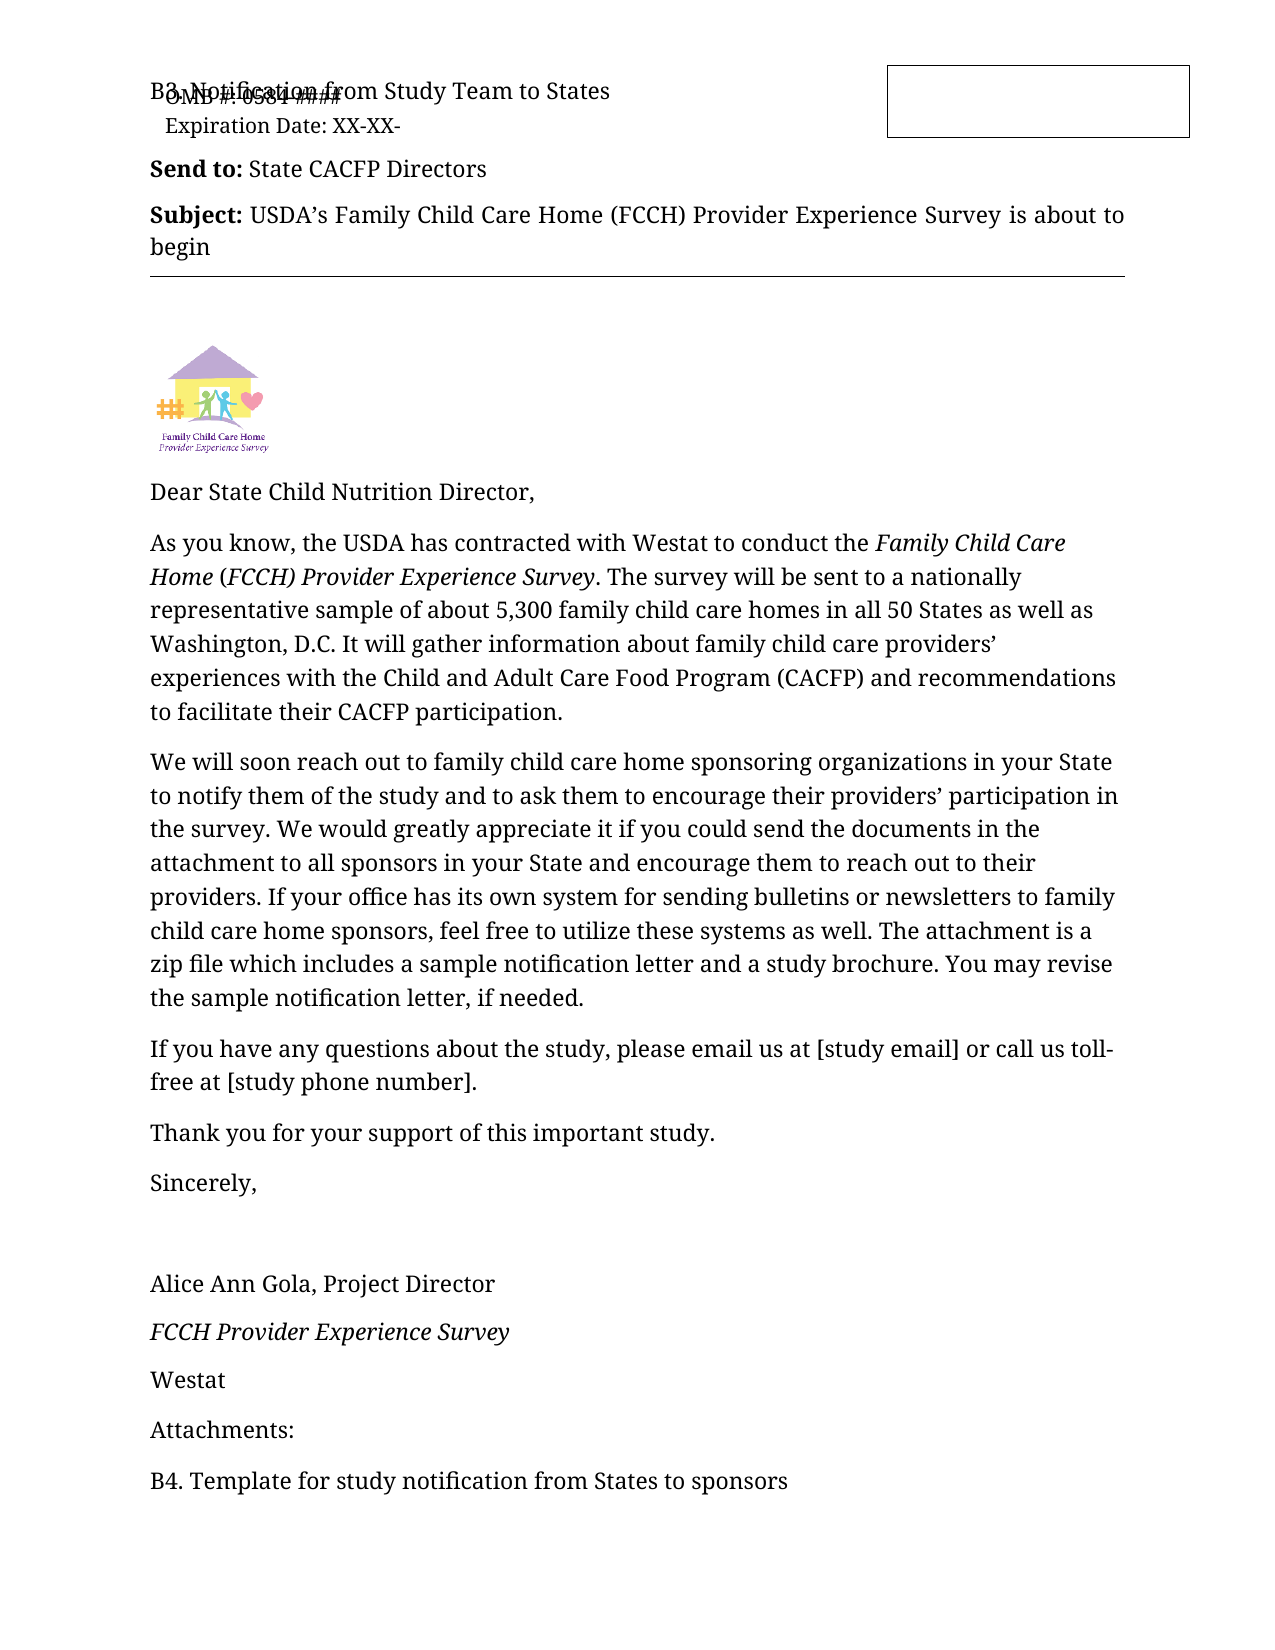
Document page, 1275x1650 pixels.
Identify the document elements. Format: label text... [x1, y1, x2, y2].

text B4. Template for study notification from States to sponsors [150, 1464, 1125, 1496]
text Dear State Child Nutrition Director, [150, 476, 1125, 507]
text Attachments: [150, 1414, 1125, 1445]
text Sincerely, [150, 1167, 1125, 1198]
text Thank you for your support of this important study. [150, 1117, 1125, 1148]
text Alice Ann Gola, Project Director [150, 1268, 1125, 1299]
text Send to: State CACFP Directors [150, 153, 1125, 199]
text Subject: USDA’s Family Child Care Home (FCCH) Provider Experience Survey is about to begin [150, 199, 1125, 276]
text If you have any questions about the study, please email us at [study email] or call us toll-free at [study phone number]. [150, 1032, 1125, 1097]
picture [150, 340, 274, 458]
text FCCH Provider Experience Survey [150, 1316, 1125, 1347]
text Westat [150, 1364, 1125, 1395]
text As you know, the USDA has contracted with Westat to conduct the Family Child Care Home (FCCH) Provider Experience Survey. The survey will be sent to a nationally representative sample of about 5,300 family child care homes in all 50 States as well as Washington, D.C. It will gather information about family child care providers’ experiences with the Child and Adult Care Food Program (CACFP) and recommendations to facilitate their CACFP participation. [150, 527, 1125, 727]
text We will soon reach out to family child care home sponsoring organizations in your State to notify them of the study and to ask them to encourage their providers’ participation in the survey. We would greatly appreciate it if you could send the documents in the attachment to all sponsors in your State and encourage them to reach out to their providers. If your office has its own system for sending bulletins or newsletters to family child care home sponsors, feel free to utilize these systems as well. The attachment is a zip file which includes a sample notification letter and a study brochure. You may revise the sample notification letter, if needed. [150, 746, 1125, 1013]
